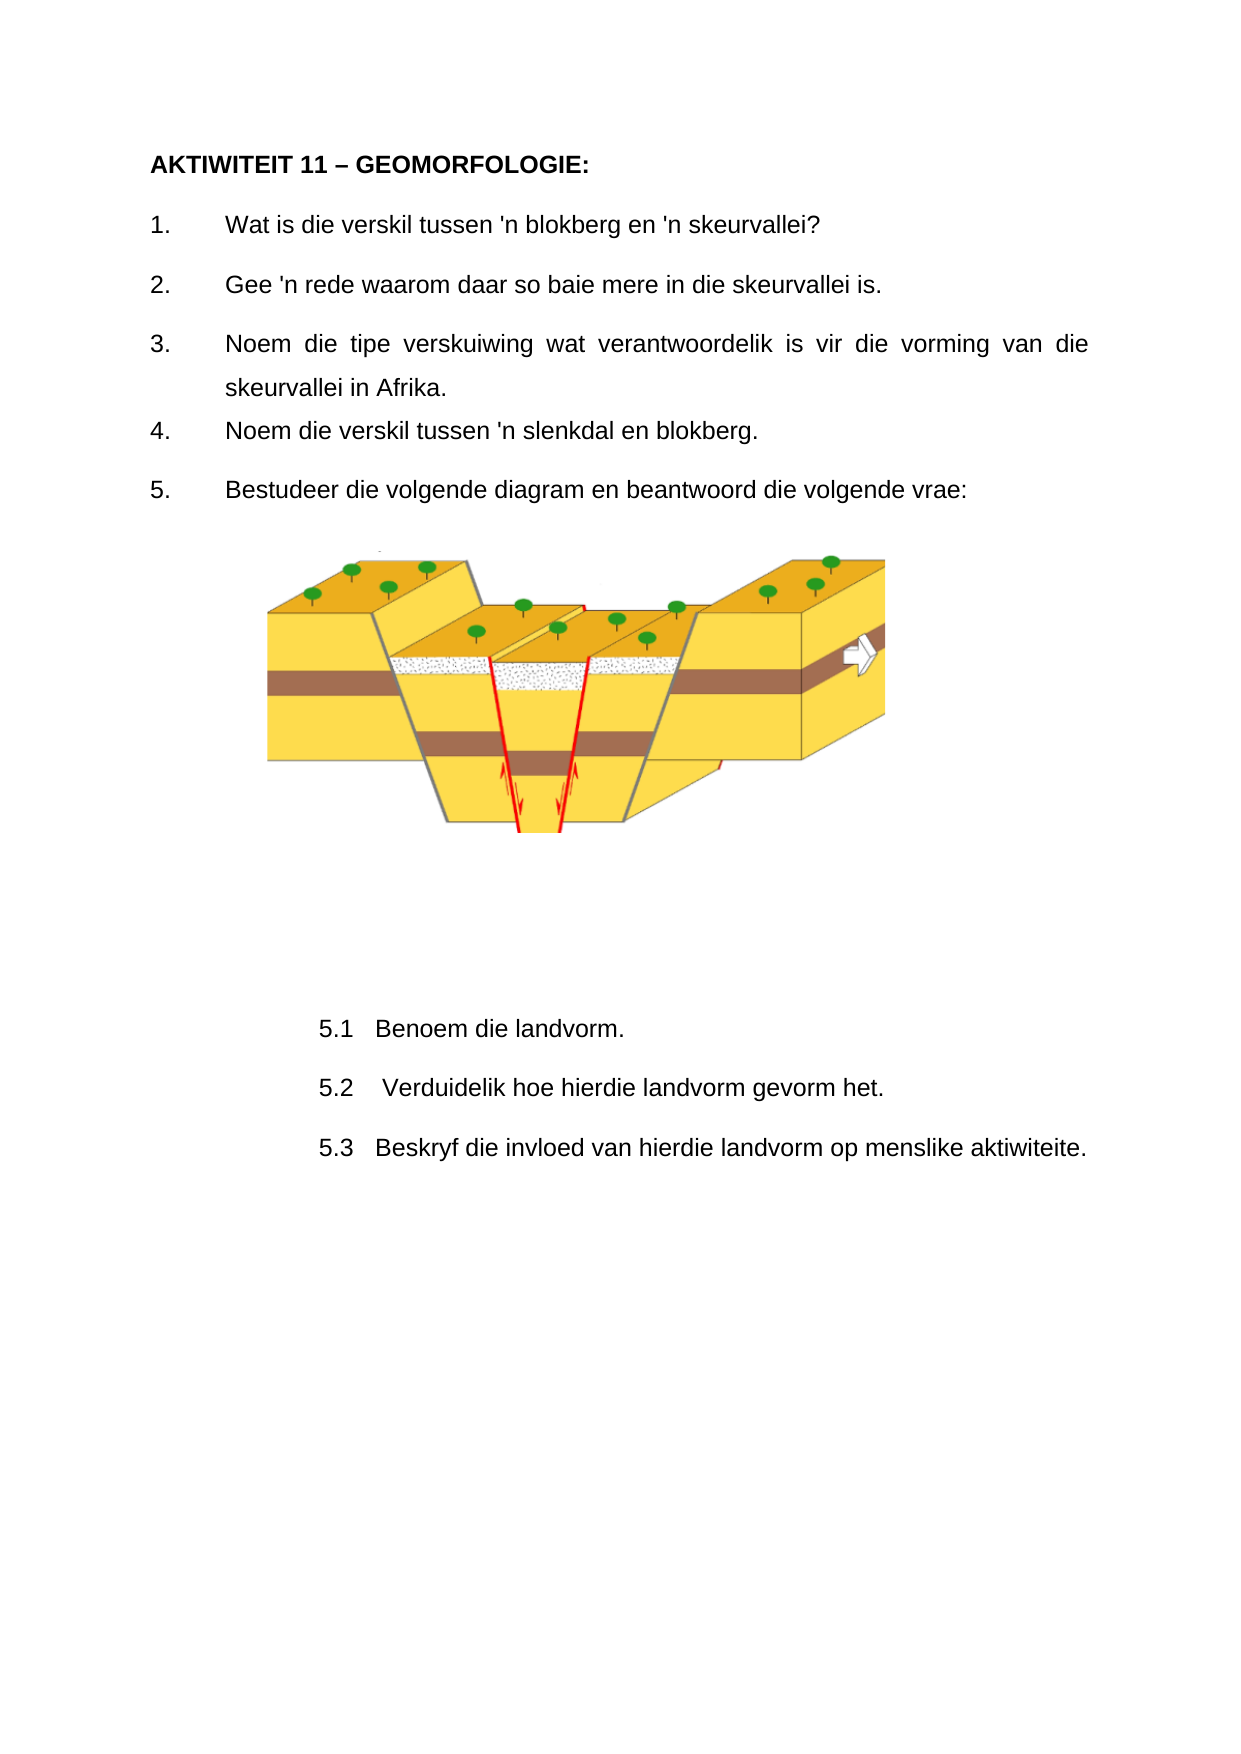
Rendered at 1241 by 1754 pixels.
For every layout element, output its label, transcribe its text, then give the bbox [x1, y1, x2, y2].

text 5.2 Verduidelik hoe hierdie landvorm gevorm het. [150, 1073, 1090, 1102]
text AKTIWITEIT 11 – GEOMORFOLOGIE: [150, 150, 1090, 179]
text 4. Noem die verskil tussen 'n slenkdal en blokberg. [150, 416, 1090, 444]
text 5.1 Benoem die landvorm. [150, 1013, 1090, 1042]
text 1. Wat is die verskil tussen 'n blokberg en 'n skeurvallei? [150, 210, 1090, 238]
text 5.3 Beskryf die invloed van hierdie landvorm op menslike aktiwiteite. [150, 1133, 1090, 1162]
picture [267, 551, 886, 833]
text 3. Noem die tipe verskuiwing wat verantwoordelik is vir die vorming van die skeurvallei in Afrika. [150, 329, 1090, 401]
text 2. Gee 'n rede waarom daar so baie mere in die skeurvallei is. [150, 269, 1090, 298]
text 5. Bestudeer die volgende diagram en beantwoord die volgende vrae: [150, 475, 1090, 504]
